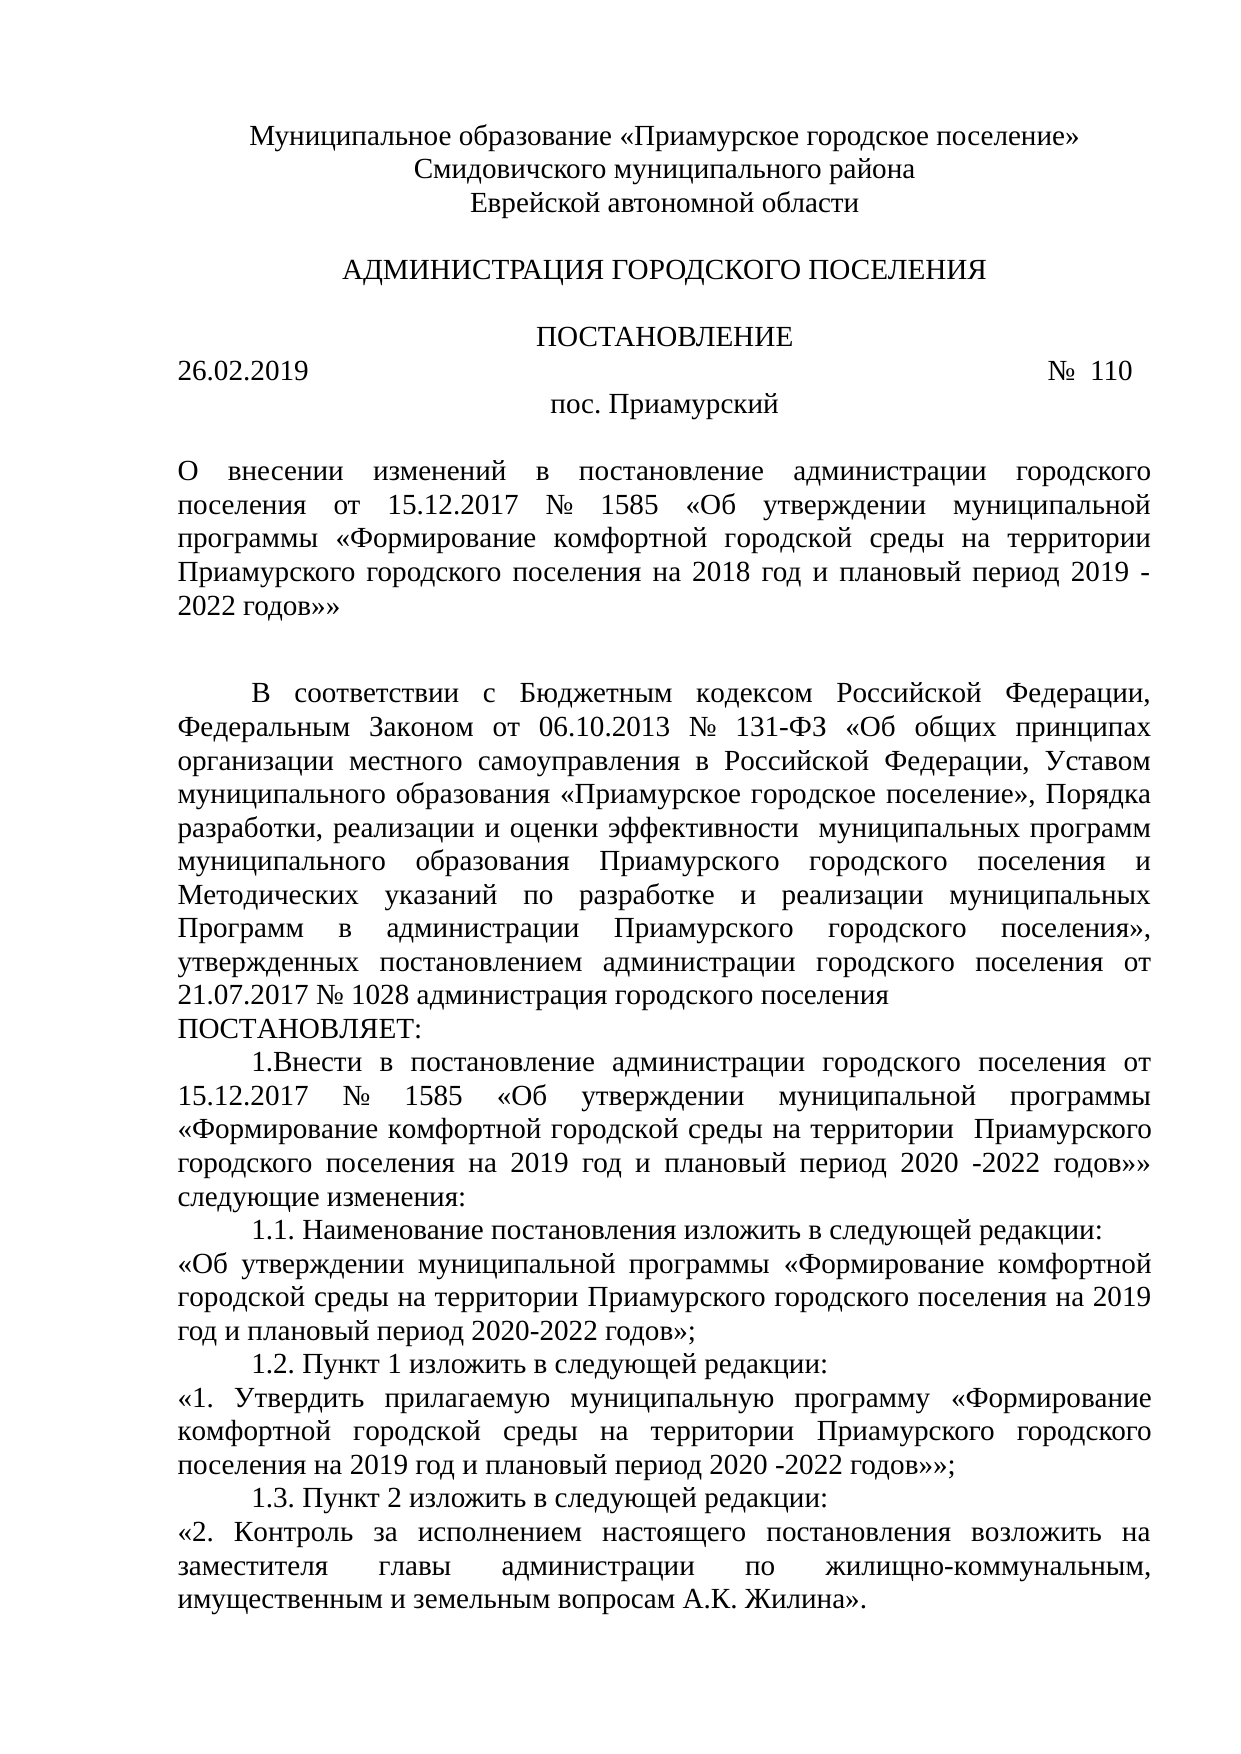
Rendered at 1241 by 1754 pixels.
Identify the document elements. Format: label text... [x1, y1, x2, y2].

text «Об утверждении муниципальной программы «Формирование комфортной городской среды на территории Приамурского городского поселения на 2019 год и плановый период 2020-2022 годов»; [177, 1246, 1152, 1346]
text ПОСТАНОВЛЯЕТ: [177, 1011, 1152, 1044]
text ПОСТАНОВЛЕНИЕ [177, 319, 1152, 353]
text 1.3. Пункт 2 изложить в следующей редакции: [177, 1481, 1152, 1514]
text 1.1. Наименование постановления изложить в следующей редакции: [177, 1212, 1152, 1246]
text Муниципальное образование «Приамурское городское поселение» [177, 118, 1152, 152]
text 1.Внести в постановление администрации городского поселения от 15.12.2017 № 1585 «Об утверждении муниципальной программы «Формирование комфортной городской среды на территории Приамурского городского поселения на 2019 год и плановый период 2020 -2022 годов»» следующие изменения: [177, 1044, 1152, 1212]
text Смидовичского муниципального района [177, 152, 1152, 185]
text О внесении изменений в постановление администрации городского поселения от 15.12.2017 № 1585 «Об утверждении муниципальной программы «Формирование комфортной городской среды на территории Приамурского городского поселения на 2018 год и плановый период 2019 -2022 годов»» [177, 453, 1152, 621]
text Еврейской автономной области [177, 185, 1152, 219]
text пос. Приамурский [177, 386, 1152, 420]
text В соответствии с Бюджетным кодексом Российской Федерации, Федеральным Законом от 06.10.2013 № 131-ФЗ «Об общих принципах организации местного самоуправления в Российской Федерации, Уставом муниципального образования «Приамурское городское поселение», Порядка разработки, реализации и оценки эффективности муниципальных программ муниципального образования Приамурского городского поселения и Методических указаний по разработке и реализации муниципальных Программ в администрации Приамурского городского поселения», утвержденных постановлением администрации городского поселения от 21.07.2017 № 1028 администрация городского поселения [177, 676, 1152, 1011]
text 1.2. Пункт 1 изложить в следующей редакции: [177, 1346, 1152, 1380]
text 26.02.2019 № 110 [177, 353, 1152, 386]
text «1. Утвердить прилагаемую муниципальную программу «Формирование комфортной городской среды на территории Приамурского городского поселения на 2019 год и плановый период 2020 -2022 годов»»; [177, 1380, 1152, 1481]
text «2. Контроль за исполнением настоящего постановления возложить на заместителя главы администрации по жилищно-коммунальным, имущественным и земельным вопросам А.К. Жилина». [177, 1514, 1152, 1615]
text АДМИНИСТРАЦИЯ ГОРОДСКОГО ПОСЕЛЕНИЯ [177, 252, 1152, 286]
